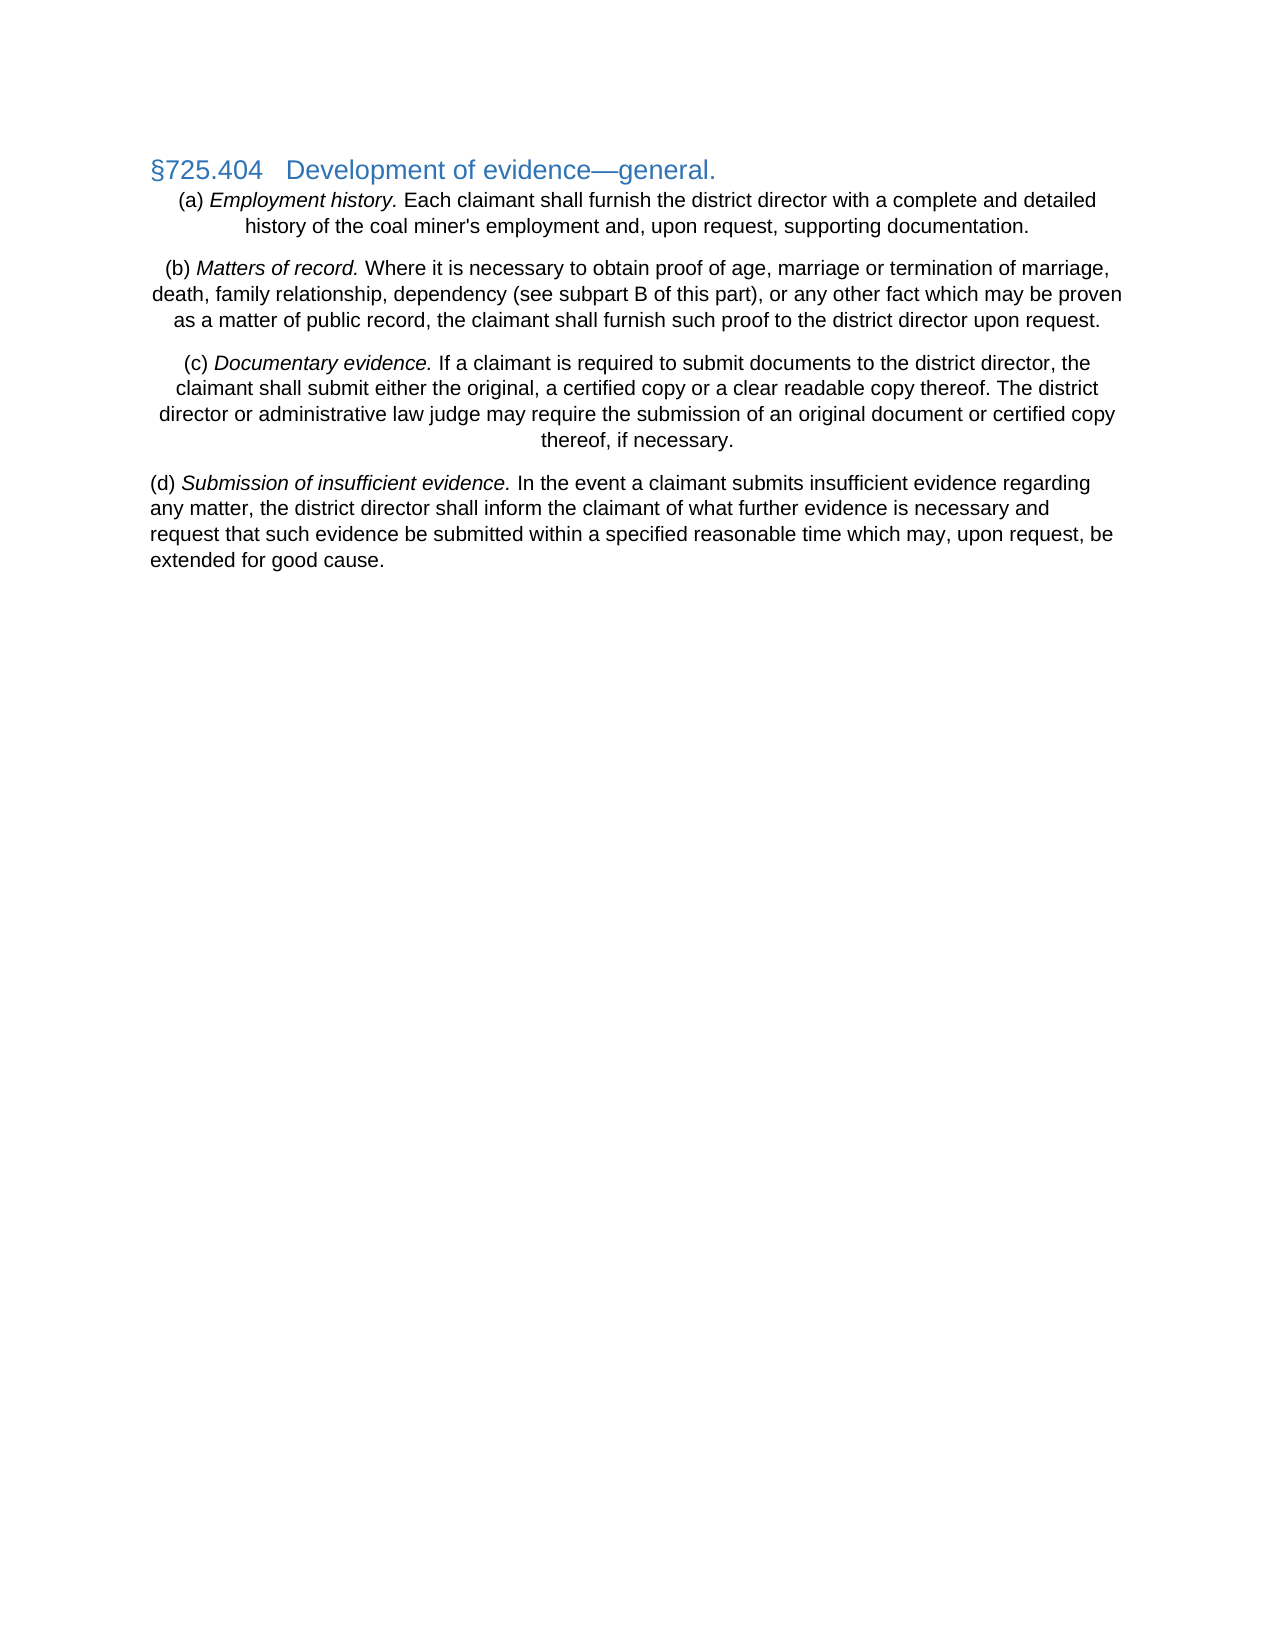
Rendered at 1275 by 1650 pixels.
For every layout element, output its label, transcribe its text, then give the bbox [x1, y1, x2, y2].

subtitle §725.404 Development of evidence—general. [150, 154, 1125, 185]
text (d) Submission of insufficient evidence. In the event a claimant submits insufficient evidence regarding any matter, the district director shall inform the claimant of what further evidence is necessary and request that such evidence be submitted within a specified reasonable time which may, upon request, be extended for good cause. [150, 470, 1125, 572]
text (a) Employment history. Each claimant shall furnish the district director with a complete and detailed history of the coal miner's employment and, upon request, supporting documentation. [150, 188, 1125, 238]
text (b) Matters of record. Where it is necessary to obtain proof of age, marriage or termination of marriage, death, family relationship, dependency (see subpart B of this part), or any other fact which may be proven as a matter of public record, the claimant shall furnish such proof to the district director upon request. [150, 256, 1125, 332]
text (c) Documentary evidence. If a claimant is required to submit documents to the district director, the claimant shall submit either the original, a certified copy or a clear readable copy thereof. The district director or administrative law judge may require the submission of an original document or certified copy thereof, if necessary. [150, 350, 1125, 452]
